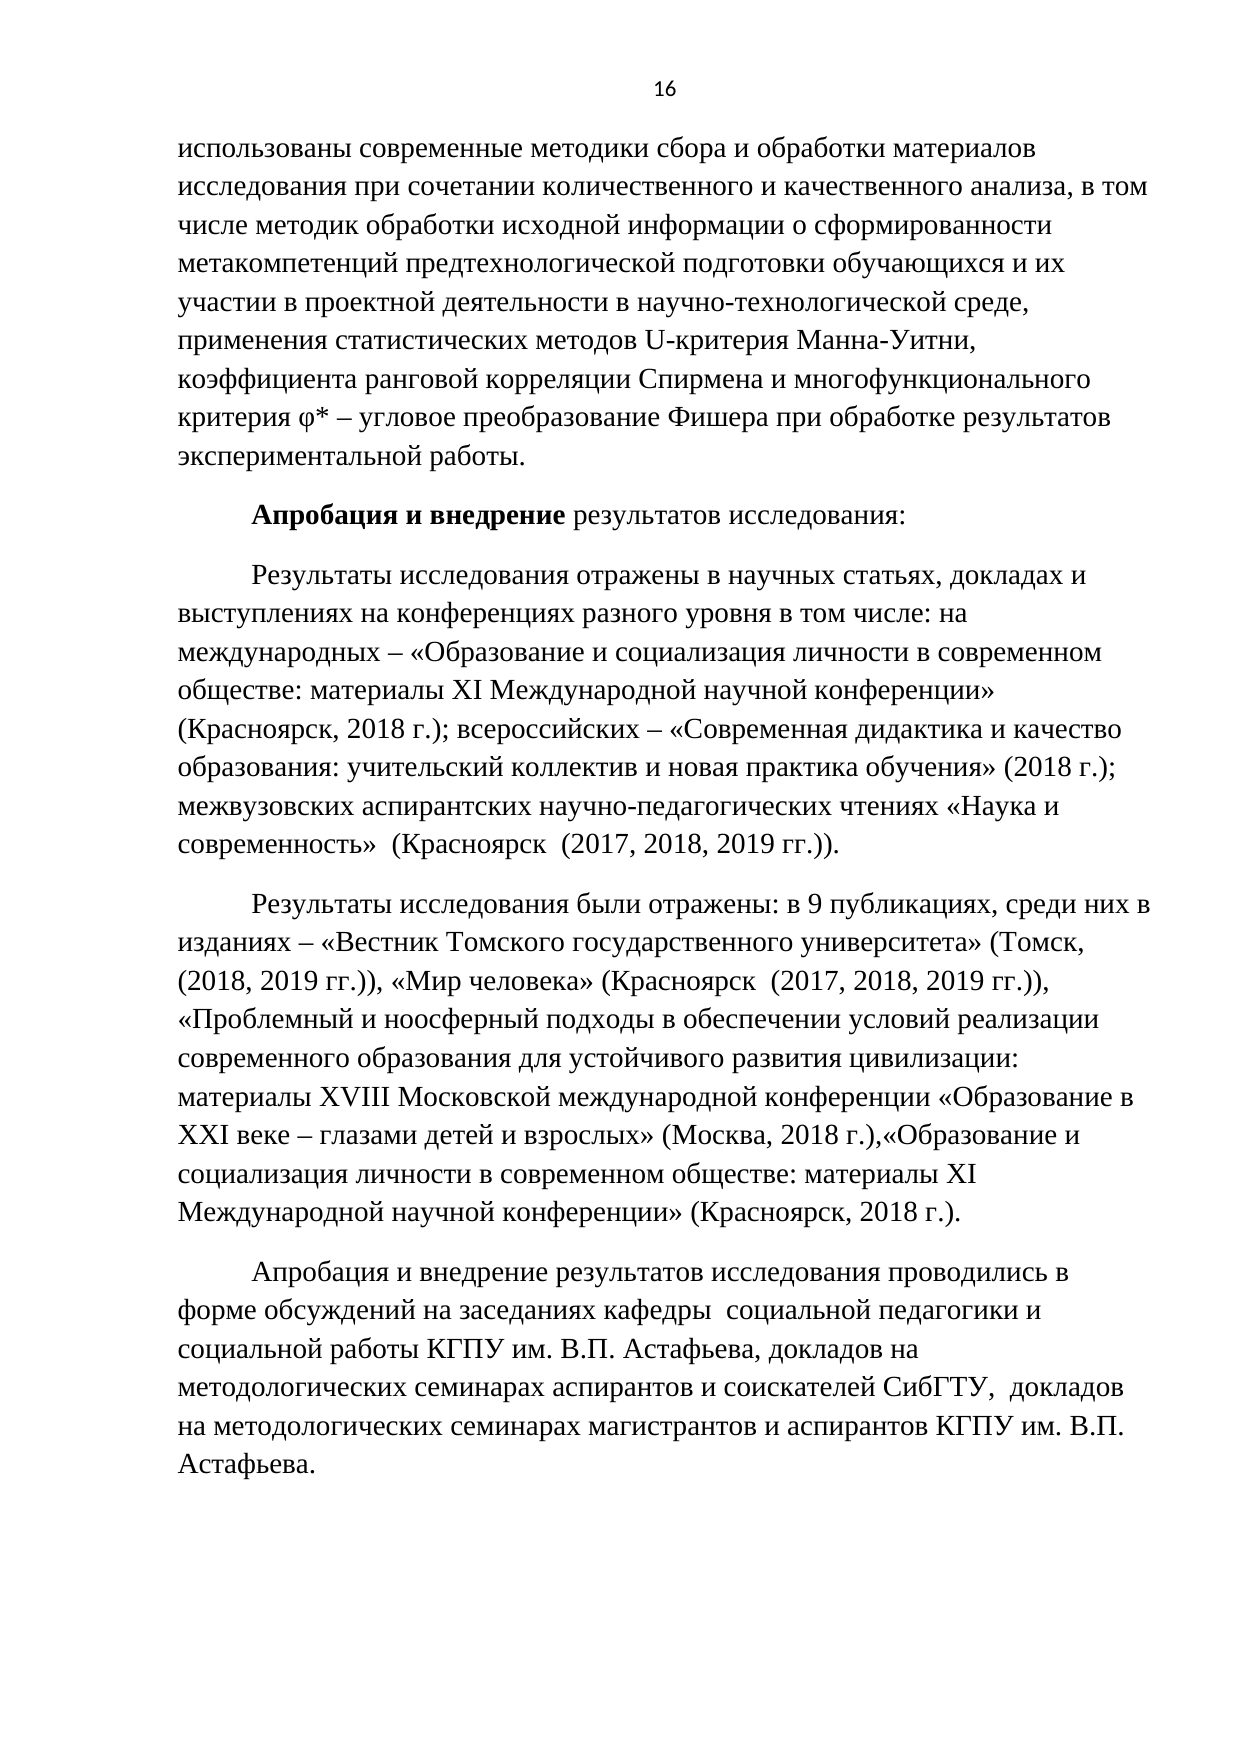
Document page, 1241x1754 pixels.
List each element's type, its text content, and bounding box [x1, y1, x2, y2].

text Апробация и внедрение результатов исследования: [177, 497, 1152, 531]
text Результаты исследования отражены в научных статьях, докладах и выступлениях на конференциях разного уровня в том числе: на международных – «Образование и социализация личности в современном обществе: материалы XI Международной научной конференции» (Красноярск, 2018 г.); всероссийских – «Современная дидактика и качество образования: учительский коллектив и новая практика обучения» (2018 г.); межвузовских аспирантских научно-педагогических чтениях «Наука и современность» (Красноярск (2017, 2018, 2019 гг.)). [177, 557, 1152, 860]
text Результаты исследования были отражены: в 9 публикациях, среди них в изданиях – «Вестник Томского государственного университета» (Томск, (2018, 2019 гг.)), «Мир человека» (Красноярск (2017, 2018, 2019 гг.)), «Проблемный и ноосферный подходы в обеспечении условий реализации современного образования для устойчивого развития цивилизации: материалы XVIII Московской международной конференции «Образование в XXI веке – глазами детей и взрослых» (Москва, 2018 г.),«Образование и социализация личности в современном обществе: материалы XI Международной научной конференции» (Красноярск, 2018 г.). [177, 886, 1152, 1228]
text Апробация и внедрение результатов исследования проводились в форме обсуждений на заседаниях кафедры социальной педагогики и социальной работы КГПУ им. В.П. Астафьева, докладов на методологических семинарах аспирантов и соискателей СибГТУ, докладов на методологических семинарах магистрантов и аспирантов КГПУ им. В.П. Астафьева. [177, 1254, 1152, 1480]
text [177, 130, 1152, 472]
